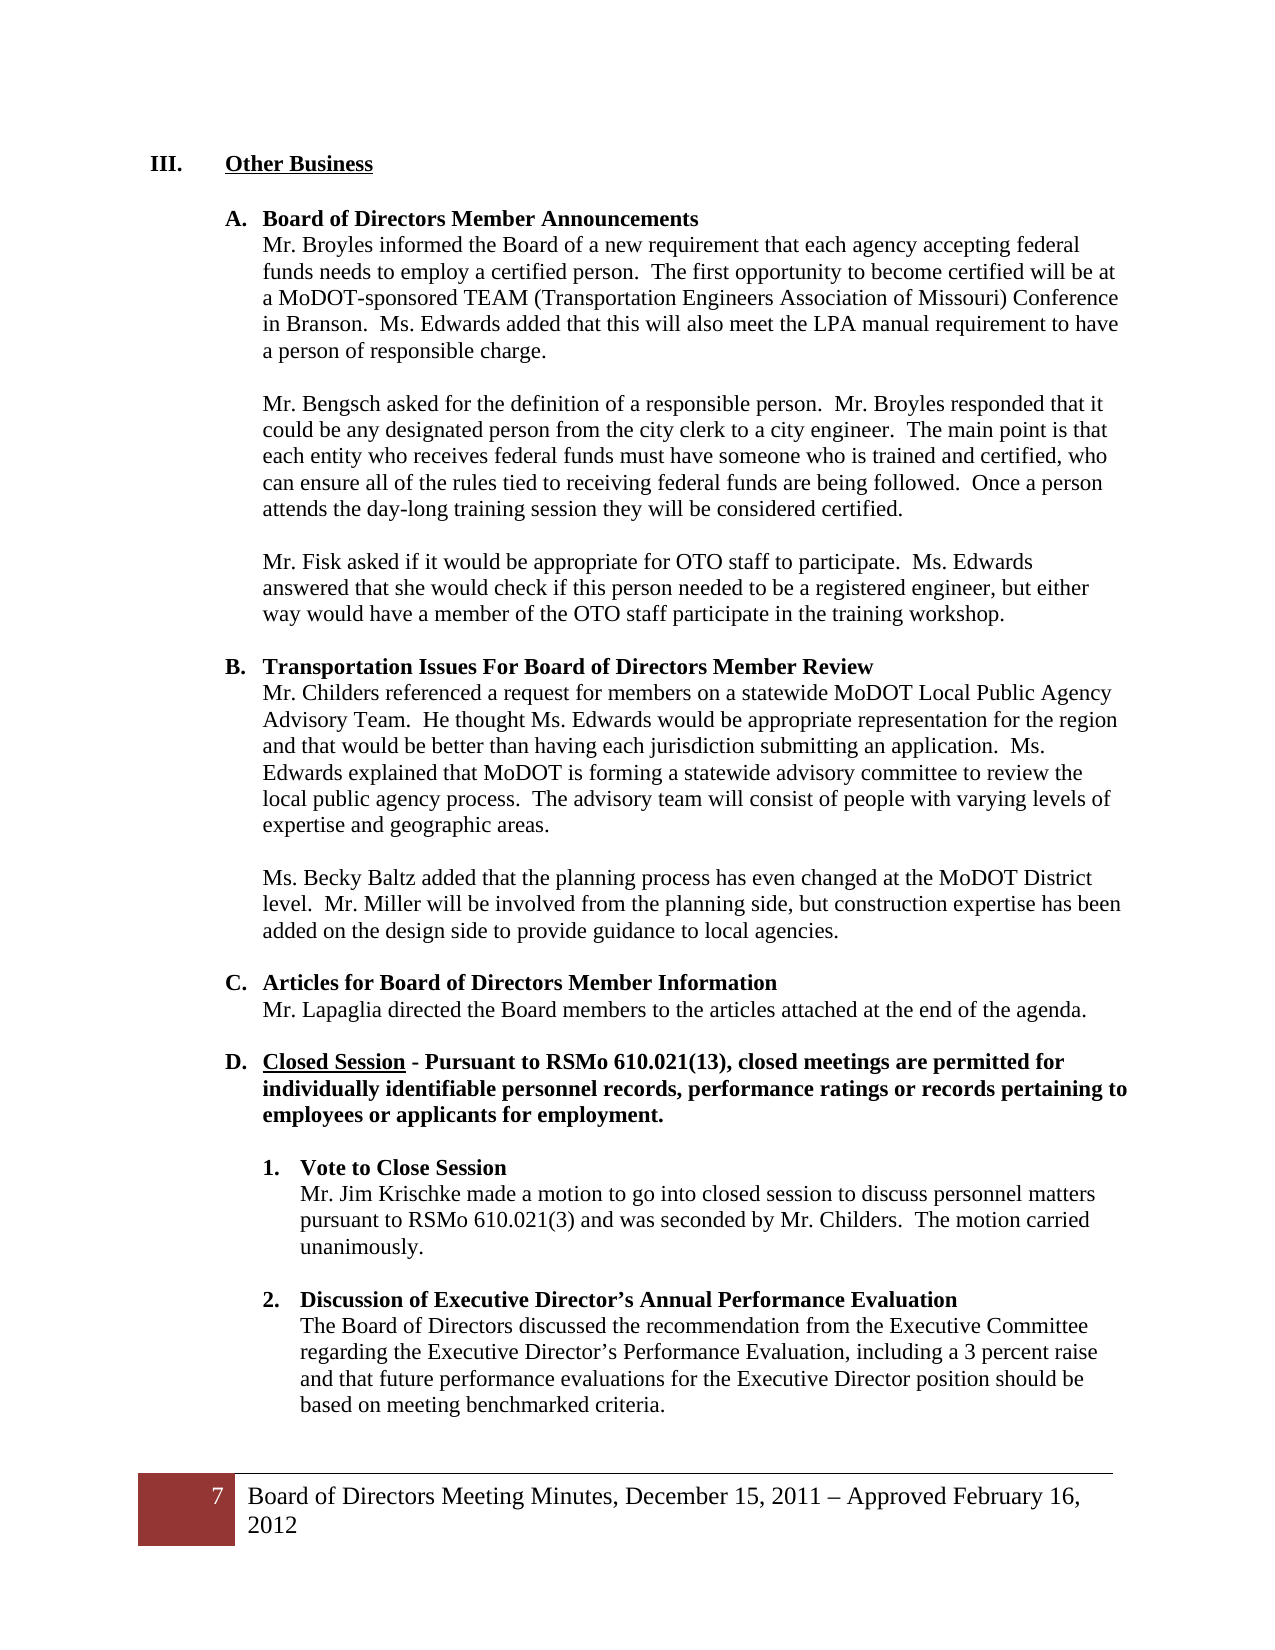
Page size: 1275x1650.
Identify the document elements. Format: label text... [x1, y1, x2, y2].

list The Board of Directors discussed the recommendation from the Executive Committee regarding the Executive Director’s Performance Evaluation, including a 3 percent raise and that future performance evaluations for the Executive Director position should be based on meeting benchmarked criteria. [300, 1312, 1125, 1417]
list Board of Directors Member Announcements [225, 205, 1125, 231]
list Discussion of Executive Director’s Annual Performance Evaluation [262, 1286, 1125, 1312]
list Mr. Bengsch asked for the definition of a responsible person. Mr. Broyles responded that it could be any designated person from the city clerk to a city engineer. The main point is that each entity who receives federal funds must have someone who is trained and certified, who can ensure all of the rules tied to receiving federal funds are being followed. Once a person attends the day-long training session they will be considered certified. [262, 389, 1125, 521]
list Mr. Fisk asked if it would be appropriate for OTO staff to participate. Ms. Edwards answered that she would check if this person needed to be a registered engineer, but either way would have a member of the OTO staff participate in the training workshop. [262, 548, 1125, 627]
list Mr. Jim Krischke made a motion to go into closed session to discuss personnel matters pursuant to RSMo 610.021(3) and was seconded by Mr. Childers. The motion carried unanimously. [300, 1180, 1125, 1259]
list Mr. Broyles informed the Board of a new requirement that each agency accepting federal funds needs to employ a certified person. The first opportunity to become certified will be at a MoDOT-sponsored TEAM (Transportation Engineers Association of Missouri) Conference in Branson. Ms. Edwards added that this will also meet the LPA manual requirement to have a person of responsible charge. [262, 231, 1125, 363]
list Transportation Issues For Board of Directors Member Review [225, 653, 1125, 679]
list Other Business [150, 150, 1125, 205]
subtitle Articles for Board of Directors Member Information [225, 969, 1171, 996]
list Mr. Childers referenced a request for members on a statewide MoDOT Local Public Agency Advisory Team. He thought Ms. Edwards would be appropriate representation for the region and that would be better than having each jurisdiction submitting an application. Ms. Edwards explained that MoDOT is forming a statewide advisory committee to review the local public agency process. The advisory team will consist of people with varying levels of expertise and geographic areas. [262, 679, 1125, 838]
list Ms. Becky Baltz added that the planning process has even changed at the MoDOT District level. Mr. Miller will be involved from the planning side, but construction expertise has been added on the design side to provide guidance to local agencies. [262, 864, 1125, 943]
text Mr. Lapaglia directed the Board members to the articles attached at the end of the agenda. [187, 996, 1125, 1022]
subtitle Closed Session - Pursuant to RSMo 610.021(13), closed meetings are permitted for individually identifiable personnel records, performance ratings or records pertaining to employees or applicants for employment. [225, 1048, 1171, 1127]
list Vote to Close Session [262, 1154, 1125, 1180]
